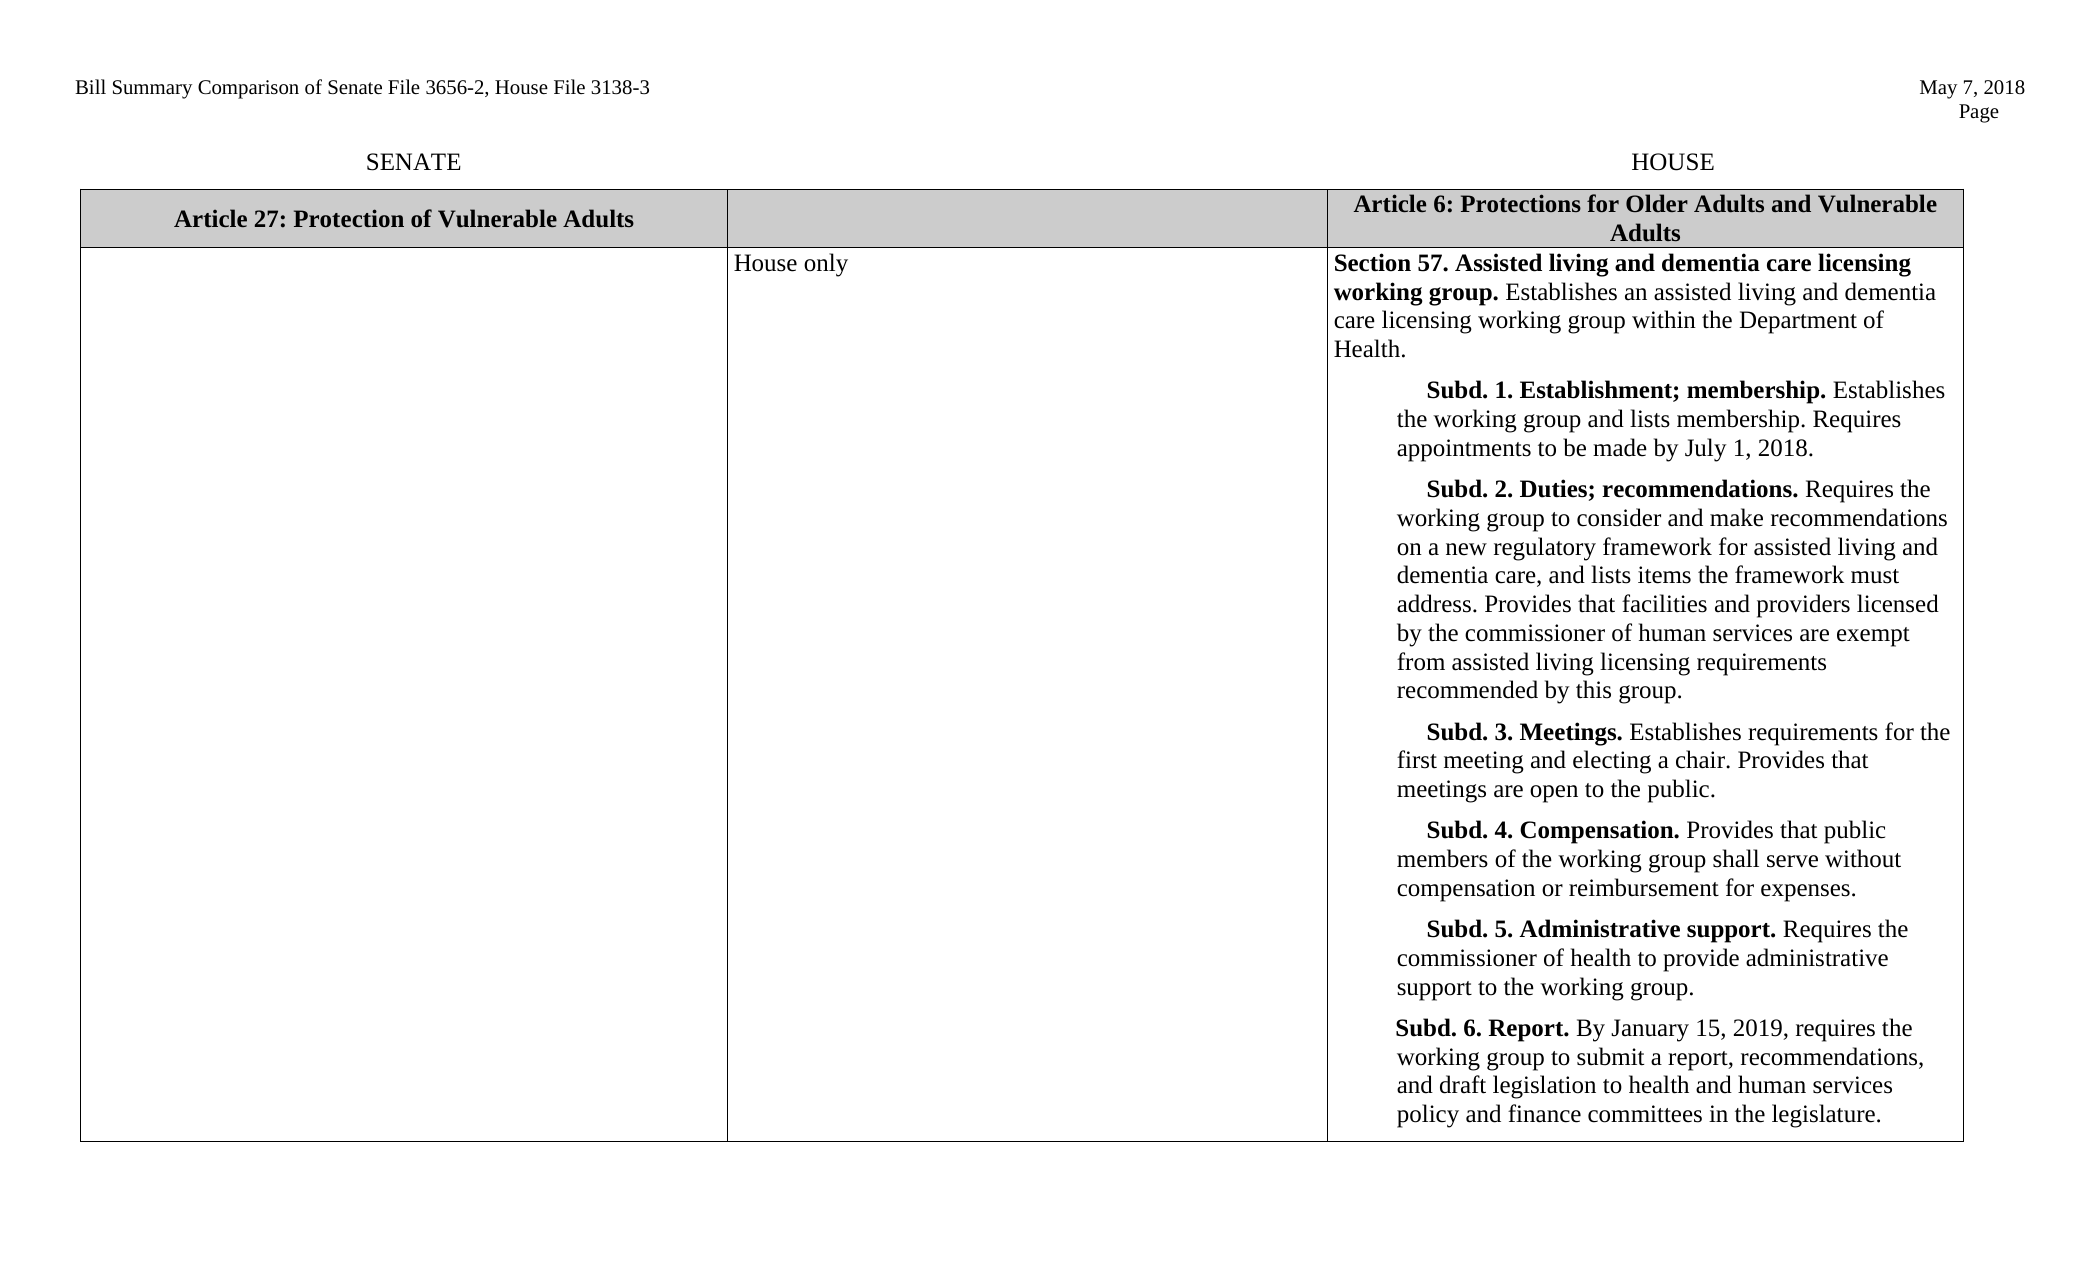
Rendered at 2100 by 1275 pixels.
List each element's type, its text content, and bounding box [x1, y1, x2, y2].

table_header Article 27: Protection of Vulnerable Adults [81, 190, 727, 247]
table_header Article 6: Protections for Older Adults and Vulnerable Adults [1328, 190, 1963, 247]
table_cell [1328, 248, 1963, 1141]
table_cell [81, 248, 727, 1141]
table_header [728, 190, 1327, 247]
table_cell House only [728, 248, 1327, 1141]
